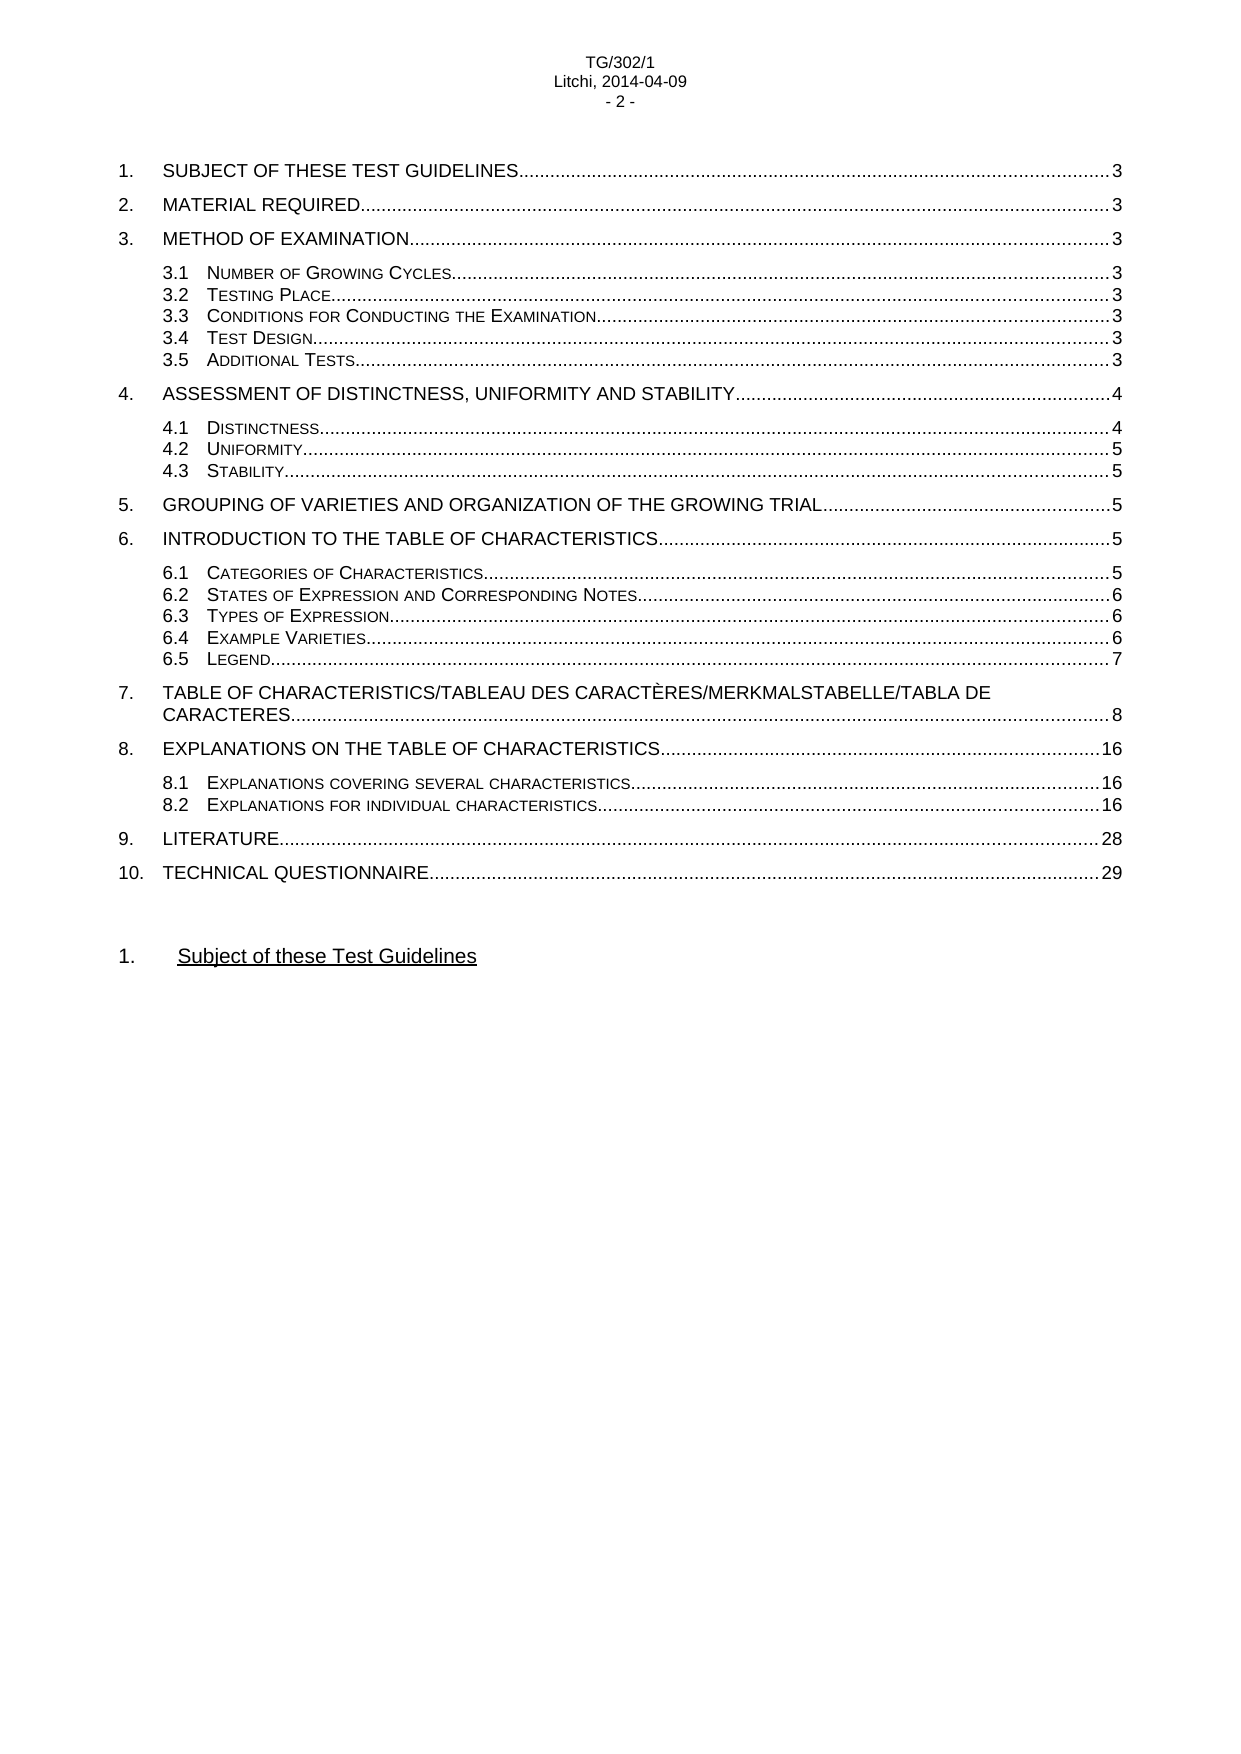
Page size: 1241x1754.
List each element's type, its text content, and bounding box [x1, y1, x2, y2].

text 6.4 Example Varieties 6 [162, 627, 1033, 648]
text 3.5 Additional Tests 3 [162, 348, 1033, 370]
text 4.2 Uniformity 5 [162, 438, 1033, 460]
text 6.5 Legend 7 [162, 648, 1033, 670]
text 7. Table of Characteristics/Tableau des caractères/Merkmalstabelle/Tabla de caracteres 8 [118, 682, 1033, 725]
text 4.3 Stability 5 [162, 460, 1033, 481]
text 3.4 Test Design 3 [162, 327, 1033, 348]
text 3.3 Conditions for Conducting the Examination 3 [162, 305, 1033, 327]
text 5. Grouping of Varieties and Organization of the Growing Trial 5 [118, 494, 1033, 515]
text 6. Introduction to the Table of Characteristics 5 [118, 528, 1033, 549]
text 9. Literature 28 [118, 827, 1033, 849]
text 8.2 Explanations for individual characteristics 16 [162, 793, 1033, 815]
text 1. Subject of these Test Guidelines 3 [118, 160, 1033, 182]
text 6.1 Categories of Characteristics 5 [162, 562, 1033, 583]
text 8. Explanations on the Table of Characteristics 16 [118, 738, 1033, 759]
text 6.3 Types of Expression 6 [162, 605, 1033, 627]
text 2. Material Required 3 [118, 194, 1033, 216]
text 6.2 States of Expression and Corresponding Notes 6 [162, 583, 1033, 605]
text 4. Assessment of Distinctness, Uniformity and Stability 4 [118, 382, 1033, 404]
text 3.2 Testing Place 3 [162, 284, 1033, 305]
text 3. Method of Examination 3 [118, 228, 1033, 250]
subtitle Subject of these Test Guidelines [118, 943, 1122, 967]
text 8.1 Explanations covering several characteristics 16 [162, 772, 1033, 793]
text 3.1 Number of Growing Cycles 3 [162, 262, 1033, 284]
text 4.1 Distinctness 4 [162, 417, 1033, 438]
text 10. Technical Questionnaire 29 [118, 862, 1033, 883]
